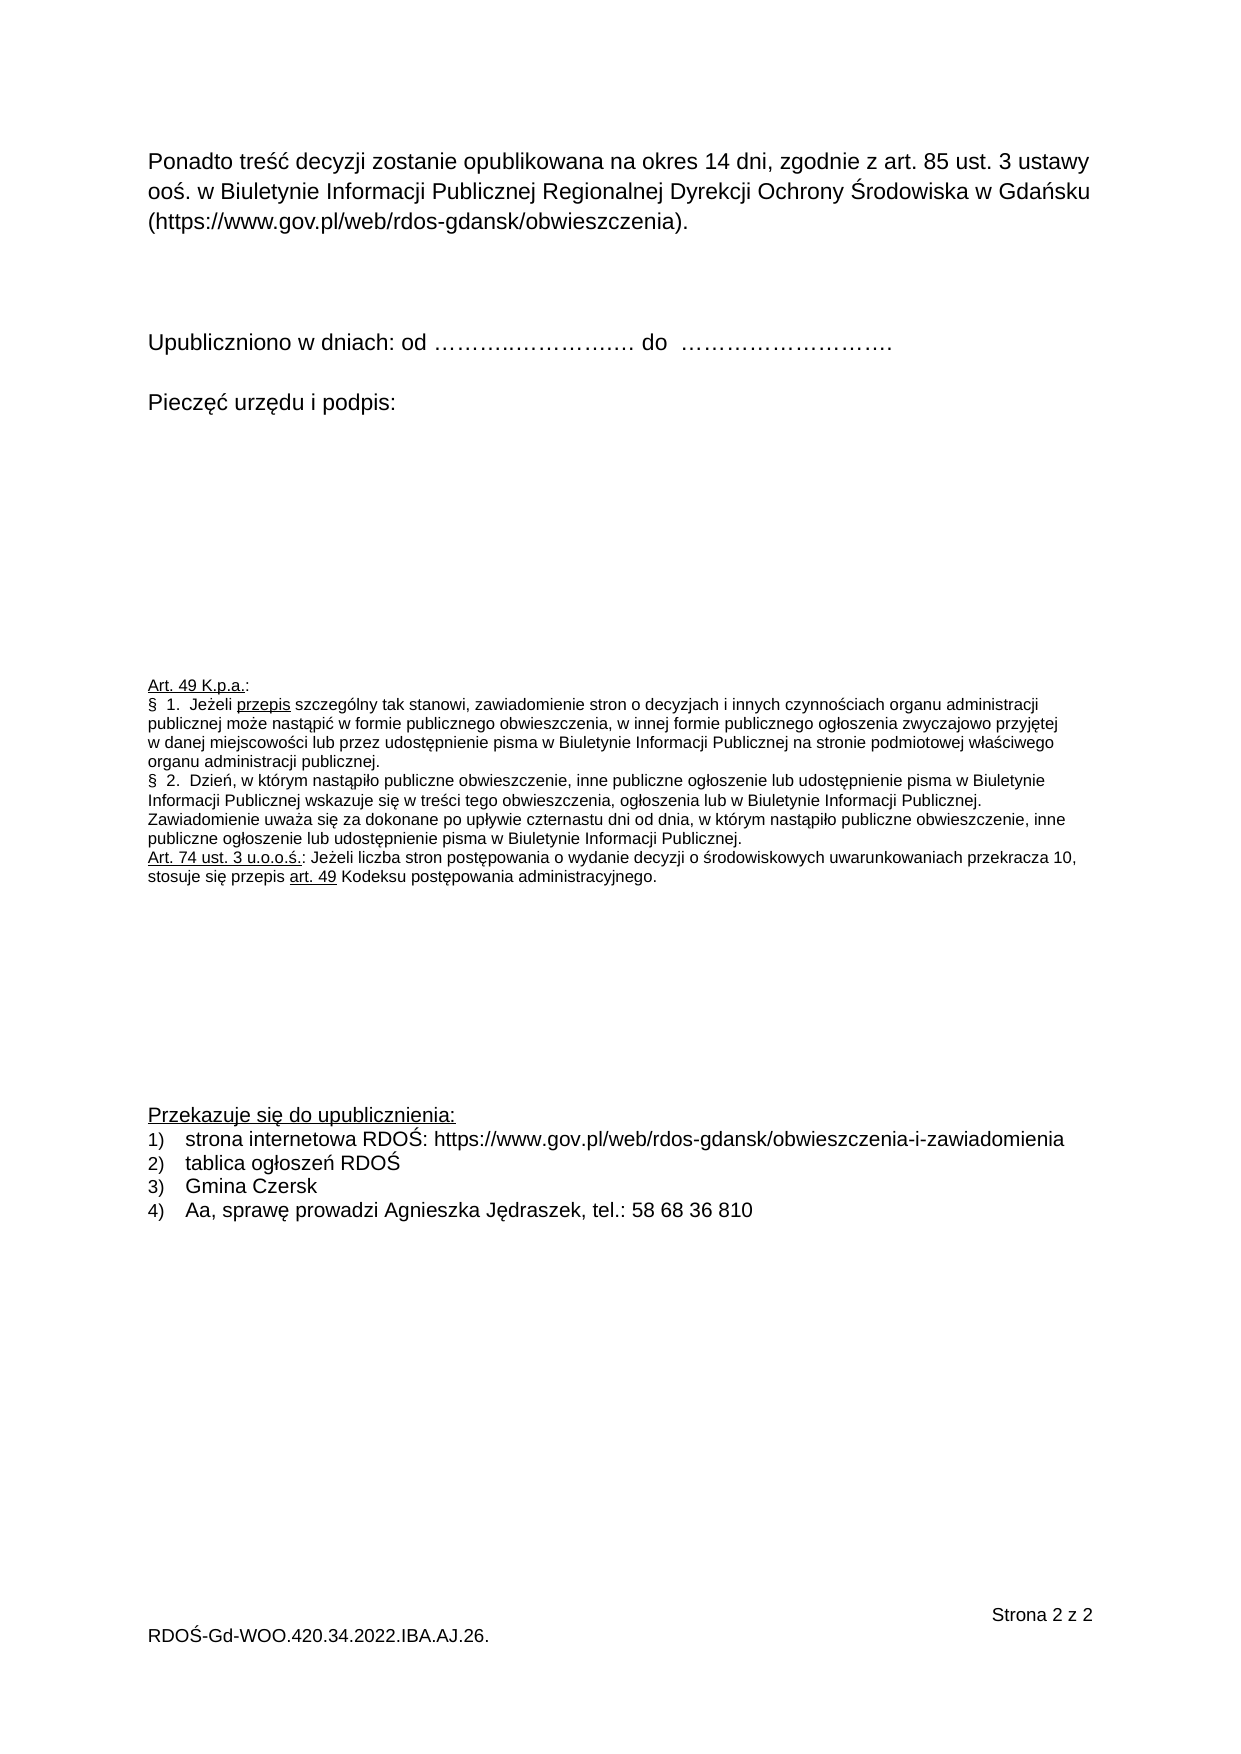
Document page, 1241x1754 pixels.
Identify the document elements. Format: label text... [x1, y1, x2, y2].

list Aa, sprawę prowadzi Agnieszka Jędraszek, tel.: 58 68 36 810 [148, 1198, 1093, 1222]
text Art. 74 ust. 3 u.o.o.ś.: Jeżeli liczba stron postępowania o wydanie decyzji o środowiskowych uwarunkowaniach przekracza 10, stosuje się przepis art. 49 Kodeksu postępowania administracyjnego. [148, 848, 1093, 886]
text Upubliczniono w dniach: od ………..………….… do ………………………. [148, 329, 1093, 355]
text Art. 49 K.p.a.: [148, 675, 1093, 694]
text § 1. Jeżeli przepis szczególny tak stanowi, zawiadomienie stron o decyzjach i innych czynnościach organu administracji publicznej może nastąpić w formie publicznego obwieszczenia, w innej formie publicznego ogłoszenia zwyczajowo przyjętej w danej miejscowości lub przez udostępnienie pisma w Biuletynie Informacji Publicznej na stronie podmiotowej właściwego organu administracji publicznej. [148, 694, 1093, 771]
text § 2. Dzień, w którym nastąpiło publiczne obwieszczenie, inne publiczne ogłoszenie lub udostępnienie pisma w Biuletynie Informacji Publicznej wskazuje się w treści tego obwieszczenia, ogłoszenia lub w Biuletynie Informacji Publicznej. Zawiadomienie uważa się za dokonane po upływie czternastu dni od dnia, w którym nastąpiło publiczne obwieszczenie, inne publiczne ogłoszenie lub udostępnienie pisma w Biuletynie Informacji Publicznej. [148, 771, 1093, 848]
text Pieczęć urzędu i podpis: [148, 389, 1093, 416]
list Gmina Czersk [148, 1174, 1093, 1198]
list strona internetowa RDOŚ: https://www.gov.pl/web/rdos-gdansk/obwieszczenia-i-zawiadomienia [148, 1126, 1093, 1150]
text Ponadto treść decyzji zostanie opublikowana na okres 14 dni, zgodnie z art. 85 ust. 3 ustawy ooś. w Biuletynie Informacji Publicznej Regionalnej Dyrekcji Ochrony Środowiska w Gdańsku (https://www.gov.pl/web/rdos-gdansk/obwieszczenia). [148, 148, 1093, 234]
list tablica ogłoszeń RDOŚ [148, 1150, 1093, 1174]
text Przekazuje się do upublicznienia: [148, 1102, 1093, 1126]
